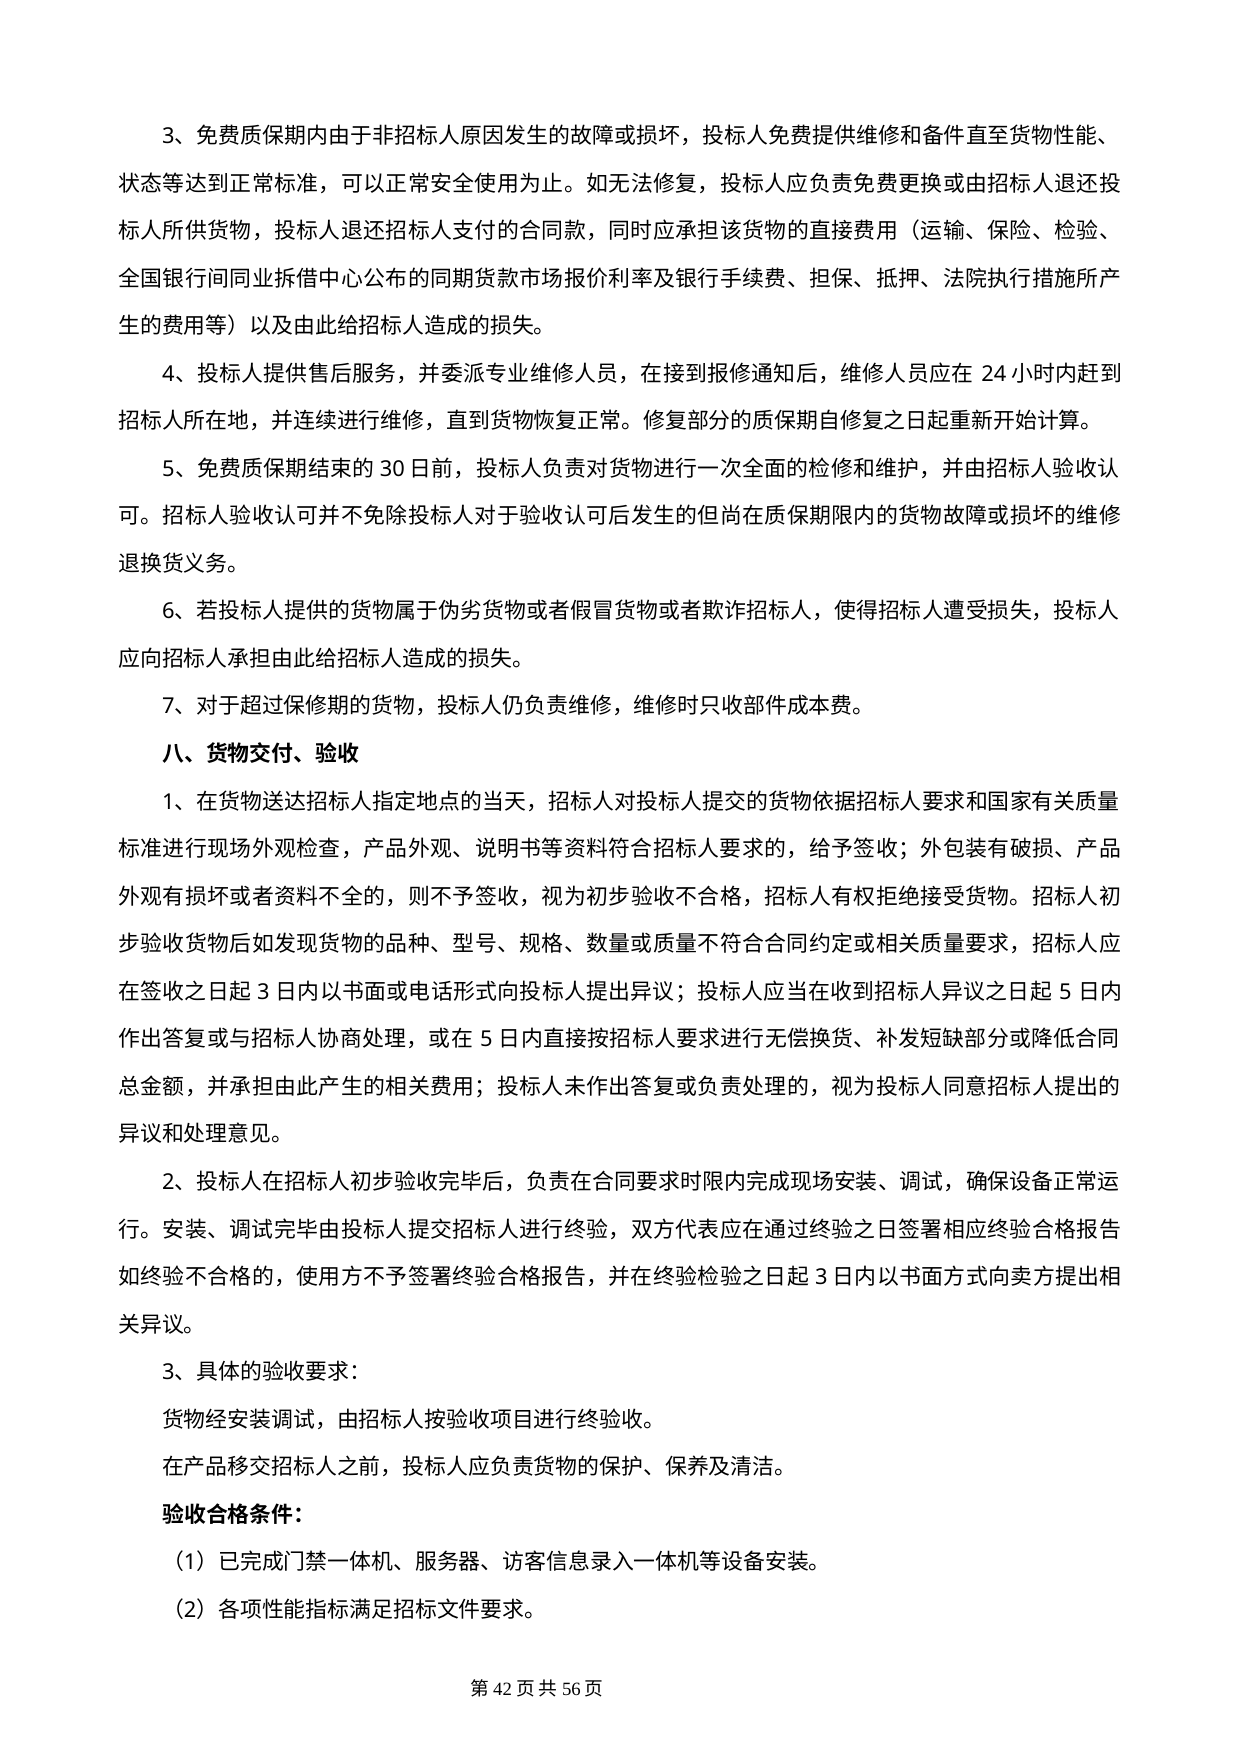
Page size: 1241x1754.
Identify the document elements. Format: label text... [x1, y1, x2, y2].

text 验收合格条件： [118, 1497, 1122, 1528]
text 4、投标人提供售后服务，并委派专业维修人员，在接到报修通知后，维修人员应在24小时内赶到招标人所在地，并连续进行维修，直到货物恢复正常。修复部分的质保期自修复之日起重新开始计算。 [118, 356, 1122, 435]
text 1、在货物送达招标人指定地点的当天，招标人对投标人提交的货物依据招标人要求和国家有关质量标准进行现场外观检查，产品外观、说明书等资料符合招标人要求的，给予签收；外包装有破损、产品外观有损坏或者资料不全的，则不予签收，视为初步验收不合格，招标人有权拒绝接受货物。招标人初步验收货物后如发现货物的品种、型号、规格、数量或质量不符合合同约定或相关质量要求，招标人应在签收之日起 3 日内以书面或电话形式向投标人提出异议；投标人应当在收到招标人异议之日起 5 日内作出答复或与招标人协商处理，或在 5 日内直接按招标人要求进行无偿换货、补发短缺部分或降低合同总金额，并承担由此产生的相关费用；投标人未作出答复或负责处理的，视为投标人同意招标人提出的异议和处理意见。 [118, 784, 1122, 1148]
text 6、若投标人提供的货物属于伪劣货物或者假冒货物或者欺诈招标人，使得招标人遭受损失，投标人应向招标人承担由此给招标人造成的损失。 [118, 593, 1122, 673]
text 八、货物交付、验收 [118, 736, 1122, 768]
text （2）各项性能指标满足招标文件要求。 [118, 1592, 1122, 1624]
text 在产品移交招标人之前，投标人应负责货物的保护、保养及清洁。 [118, 1449, 1122, 1481]
text 7、对于超过保修期的货物，投标人仍负责维修，维修时只收部件成本费。 [118, 688, 1122, 720]
text 货物经安装调试，由招标人按验收项目进行终验收。 [118, 1402, 1122, 1433]
text 2、投标人在招标人初步验收完毕后，负责在合同要求时限内完成现场安装、调试，确保设备正常运行。安装、调试完毕由投标人提交招标人进行终验，双方代表应在通过终验之日签署相应终验合格报告，如终验不合格的，使用方不予签署终验合格报告，并在终验检验之日起3日内以书面方式向卖方提出相关异议。 [118, 1164, 1122, 1338]
text 5、免费质保期结束的30日前，投标人负责对货物进行一次全面的检修和维护，并由招标人验收认可。招标人验收认可并不免除投标人对于验收认可后发生的但尚在质保期限内的货物故障或损坏的维修、退换货义务。 [118, 451, 1122, 578]
text 3、具体的验收要求： [118, 1354, 1122, 1386]
text 3、免费质保期内由于非招标人原因发生的故障或损坏，投标人免费提供维修和备件直至货物性能、状态等达到正常标准，可以正常安全使用为止。如无法修复，投标人应负责免费更换或由招标人退还投标人所供货物，投标人退还招标人支付的合同款，同时应承担该货物的直接费用（运输、保险、检验、全国银行间同业拆借中心公布的同期货款市场报价利率及银行手续费、担保、抵押、法院执行措施所产生的费用等）以及由此给招标人造成的损失。 [118, 118, 1122, 340]
text （1）已完成门禁一体机、服务器、访客信息录入一体机等设备安装。 [118, 1544, 1122, 1576]
